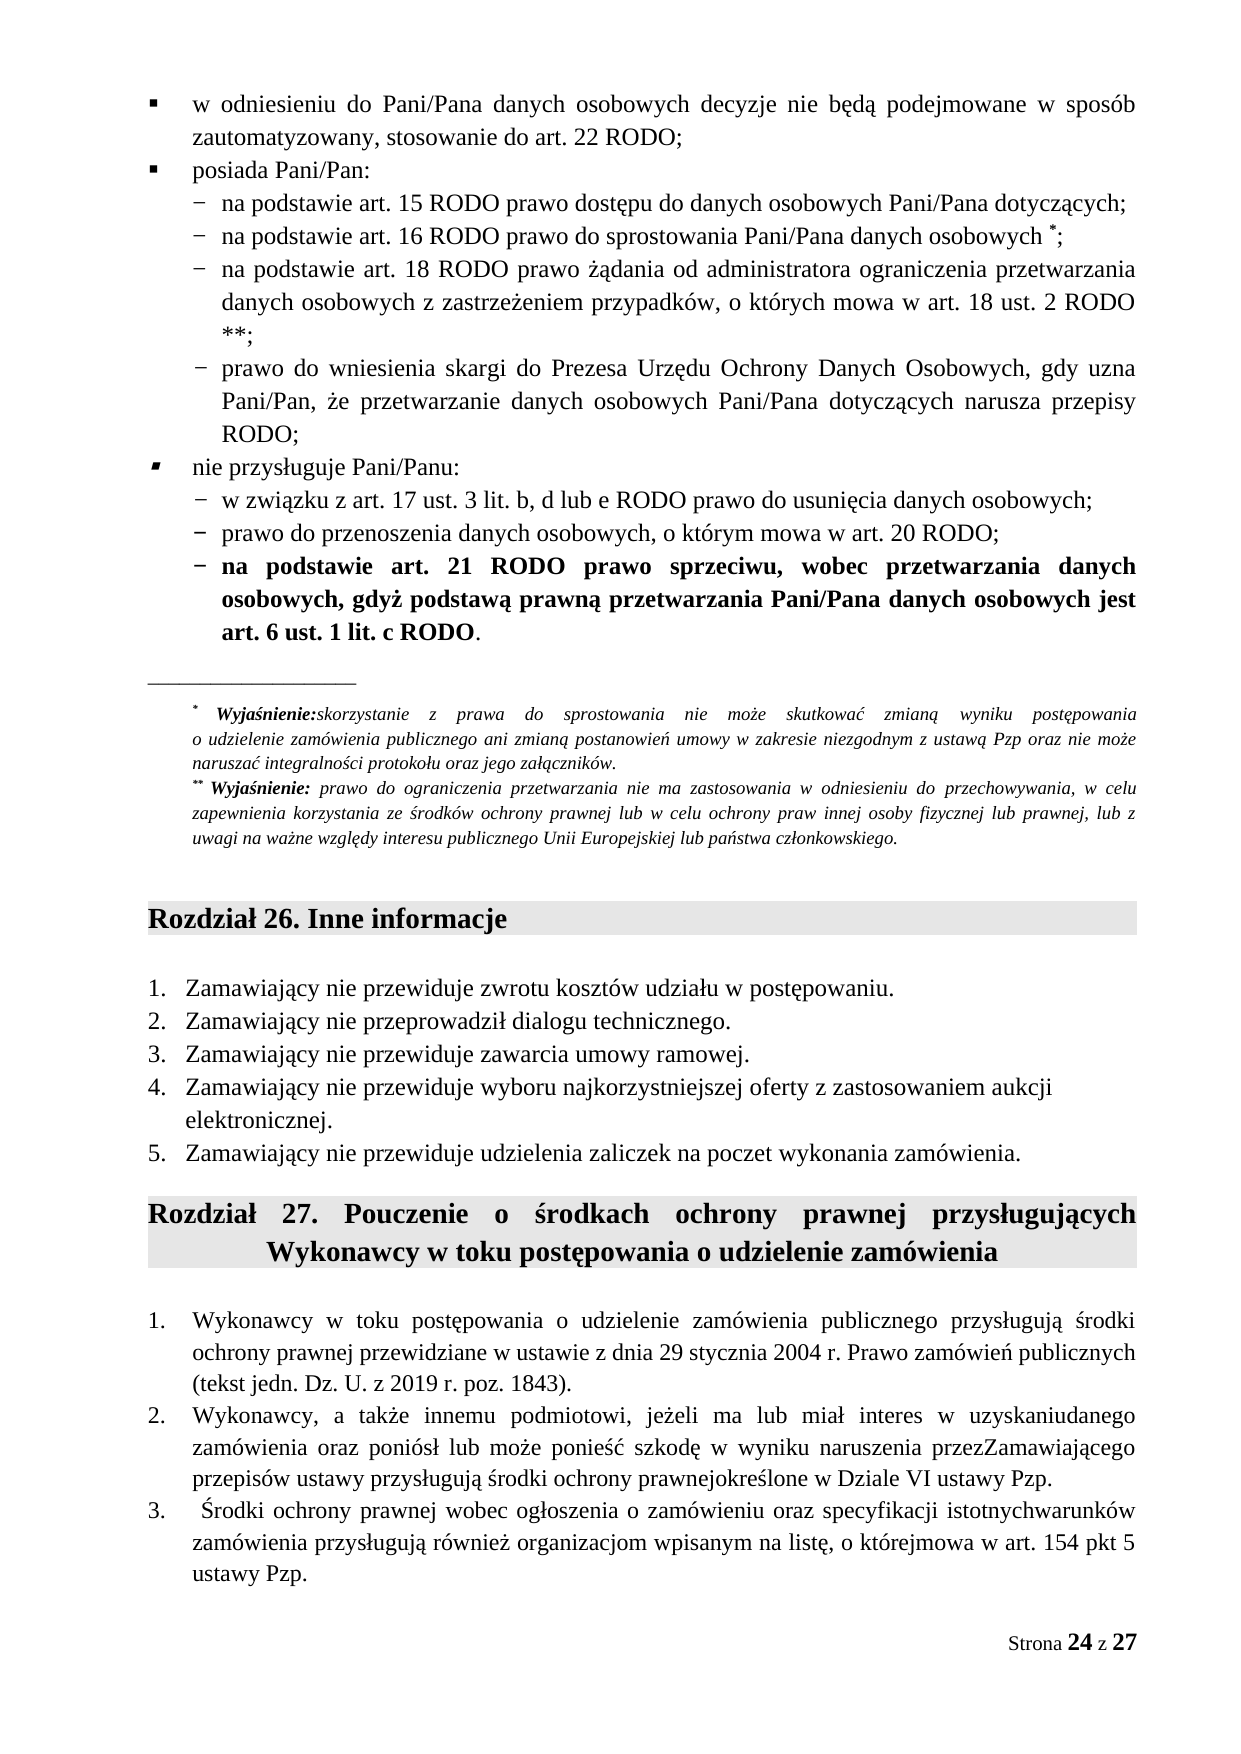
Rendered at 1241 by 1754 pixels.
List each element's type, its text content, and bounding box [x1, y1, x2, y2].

list prawo do przenoszenia danych osobowych, o którym mowa w art. 20 RODO; [192, 518, 1137, 547]
list Środki ochrony prawnej wobec ogłoszenia o zamówieniu oraz specyfikacji istotnychwarunków zamówienia przysługują również organizacjom wpisanym na listę, o którejmowa w art. 154 pkt 5 ustawy Pzp. [148, 1496, 1137, 1587]
list Zamawiający nie przewiduje zawarcia umowy ramowej. [148, 1039, 1137, 1067]
subtitle Rozdział 26. Inne informacje [148, 901, 1137, 935]
list w odniesieniu do Pani/Pana danych osobowych decyzje nie będą podejmowane w sposób zautomatyzowany, stosowanie do art. 22 RODO; [148, 89, 1137, 150]
list Zamawiający nie przewiduje udzielenia zaliczek na poczet wykonania zamówienia. [148, 1138, 1137, 1167]
list na podstawie art. 15 RODO prawo dostępu do danych osobowych Pani/Pana dotyczących; [192, 188, 1137, 216]
list posiada Pani/Pan: [148, 155, 1137, 183]
list Wykonawcy w toku postępowania o udzielenie zamówienia publicznego przysługują środki ochrony prawnej przewidziane w ustawie z dnia 29 stycznia 2004 r. Prawo zamówień publicznych (tekst jedn. Dz. U. z 2019 r. poz. 1843). [148, 1306, 1137, 1397]
text * Wyjaśnienie:skorzystanie z prawa do sprostowania nie może skutkować zmianą wyniku postępowania o udzielenie zamówienia publicznego ani zmianą postanowień umowy w zakresie niezgodnym z ustawą Pzp oraz nie może naruszać integralności protokołu oraz jego załączników. [192, 703, 1137, 774]
list prawo do wniesienia skargi do Prezesa Urzędu Ochrony Danych Osobowych, gdy uzna Pani/Pan, że przetwarzanie danych osobowych Pani/Pana dotyczących narusza przepisy RODO; [192, 353, 1137, 448]
list na podstawie art. 16 RODO prawo do sprostowania Pani/Pana danych osobowych *; [192, 221, 1137, 249]
list na podstawie art. 18 RODO prawo żądania od administratora ograniczenia przetwarzania danych osobowych z zastrzeżeniem przypadków, o których mowa w art. 18 ust. 2 RODO **; [192, 254, 1137, 348]
list nie przysługuje Pani/Panu: [148, 452, 1137, 481]
list Zamawiający nie przewiduje wyboru najkorzystniejszej oferty z zastosowaniem aukcji elektronicznej. [148, 1072, 1137, 1133]
text ____________________ [148, 662, 1137, 687]
list w związku z art. 17 ust. 3 lit. b, d lub e RODO prawo do usunięcia danych osobowych; [192, 485, 1137, 514]
list na podstawie art. 21 RODO prawo sprzeciwu, wobec przetwarzania danych osobowych, gdyż podstawą prawną przetwarzania Pani/Pana danych osobowych jest art. 6 ust. 1 lit. c RODO. [192, 551, 1137, 646]
list Zamawiający nie przewiduje zwrotu kosztów udziału w postępowaniu. [148, 973, 1137, 1001]
text ** Wyjaśnienie: prawo do ograniczenia przetwarzania nie ma zastosowania w odniesieniu do przechowywania, w celu zapewnienia korzystania ze środków ochrony prawnej lub w celu ochrony praw innej osoby fizycznej lub prawnej, lub z uwagi na ważne względy interesu publicznego Unii Europejskiej lub państwa członkowskiego. [192, 777, 1137, 848]
subtitle Rozdział 27. Pouczenie o środkach ochrony prawnej przysługujących Wykonawcy w toku postępowania o udzielenie zamówienia [148, 1196, 1137, 1268]
list Wykonawcy, a także innemu podmiotowi, jeżeli ma lub miał interes w uzyskaniudanego zamówienia oraz poniósł lub może ponieść szkodę w wyniku naruszenia przezZamawiającego przepisów ustawy przysługują środki ochrony prawnejokreślone w Dziale VI ustawy Pzp. [148, 1401, 1137, 1492]
list Zamawiający nie przeprowadził dialogu technicznego. [148, 1006, 1137, 1034]
